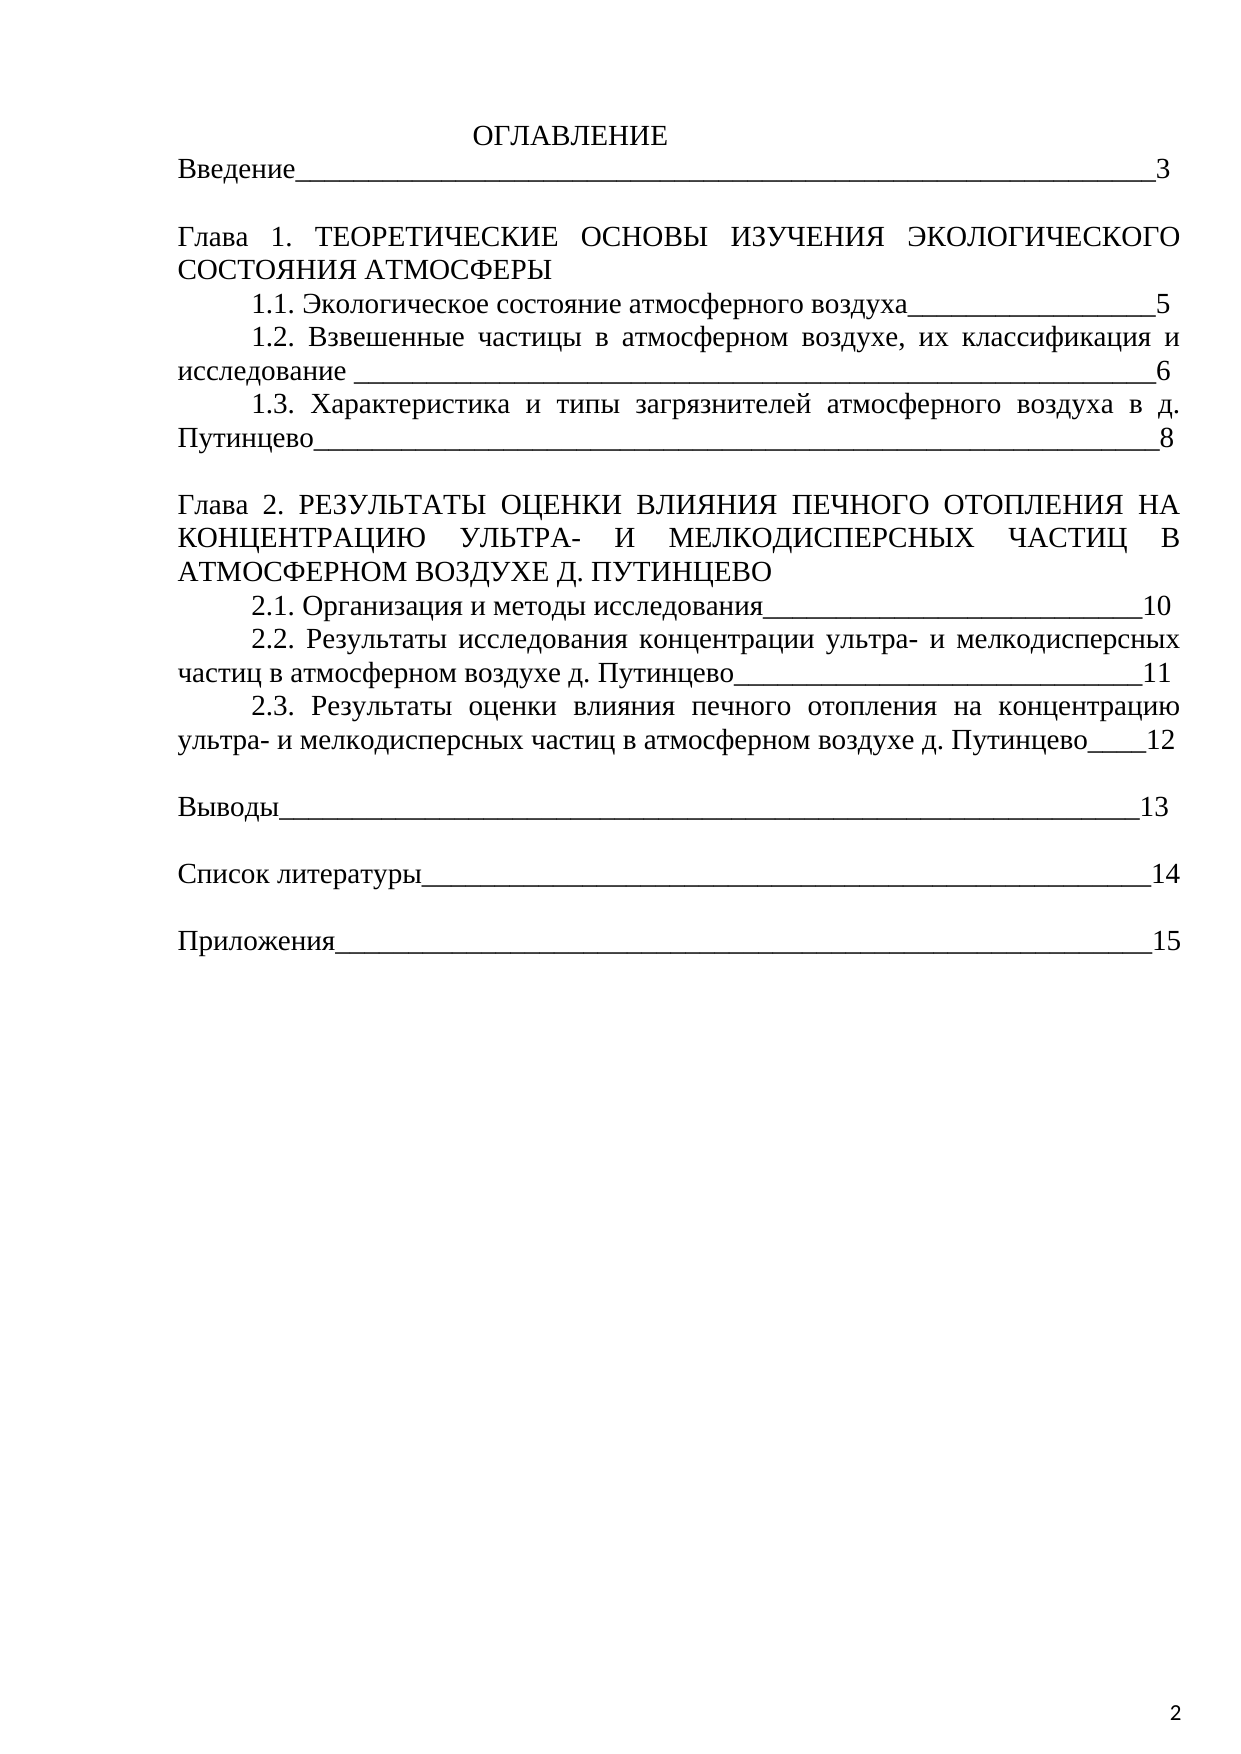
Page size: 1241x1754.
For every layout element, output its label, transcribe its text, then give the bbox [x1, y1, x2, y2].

text Приложения________________________________________________________15 [177, 923, 1181, 957]
text 2.1. Организация и методы исследования__________________________10 [177, 588, 1181, 621]
text 1.1. Экологическое состояние атмосферного воздуха_________________5 [177, 286, 1181, 319]
text 2.3. Результаты оценки влияния печного отопления на концентрацию ультра- и мелкодисперсных частиц в атмосферном воздухе д. Путинцево____12 [177, 688, 1181, 755]
text ОГЛАВЛЕНИЕ [398, 118, 1181, 152]
text 1.2. Взвешенные частицы в атмосферном воздухе, их классификация и исследование _______________________________________________________6 [177, 319, 1181, 386]
text Глава 1. ТЕОРЕТИЧЕСКИЕ ОСНОВЫ ИЗУЧЕНИЯ ЭКОЛОГИЧЕСКОГО СОСТОЯНИЯ АТМОСФЕРЫ [177, 219, 1181, 286]
text Глава 2. РЕЗУЛЬТАТЫ ОЦЕНКИ ВЛИЯНИЯ ПЕЧНОГО ОТОПЛЕНИЯ НА КОНЦЕНТРАЦИЮ УЛЬТРА- И МЕЛКОДИСПЕРСНЫХ ЧАСТИЦ В АТМОСФЕРНОМ ВОЗДУХЕ Д. ПУТИНЦЕВО [177, 487, 1181, 588]
text Выводы___________________________________________________________13 [177, 789, 1181, 822]
text Введение___________________________________________________________3 [177, 152, 1181, 185]
text 1.3. Характеристика и типы загрязнителей атмосферного воздуха в д. Путинцево__________________________________________________________8 [177, 386, 1181, 453]
text Список литературы__________________________________________________14 [177, 856, 1181, 889]
text 2.2. Результаты исследования концентрации ультра- и мелкодисперсных частиц в атмосферном воздухе д. Путинцево____________________________11 [177, 621, 1181, 688]
